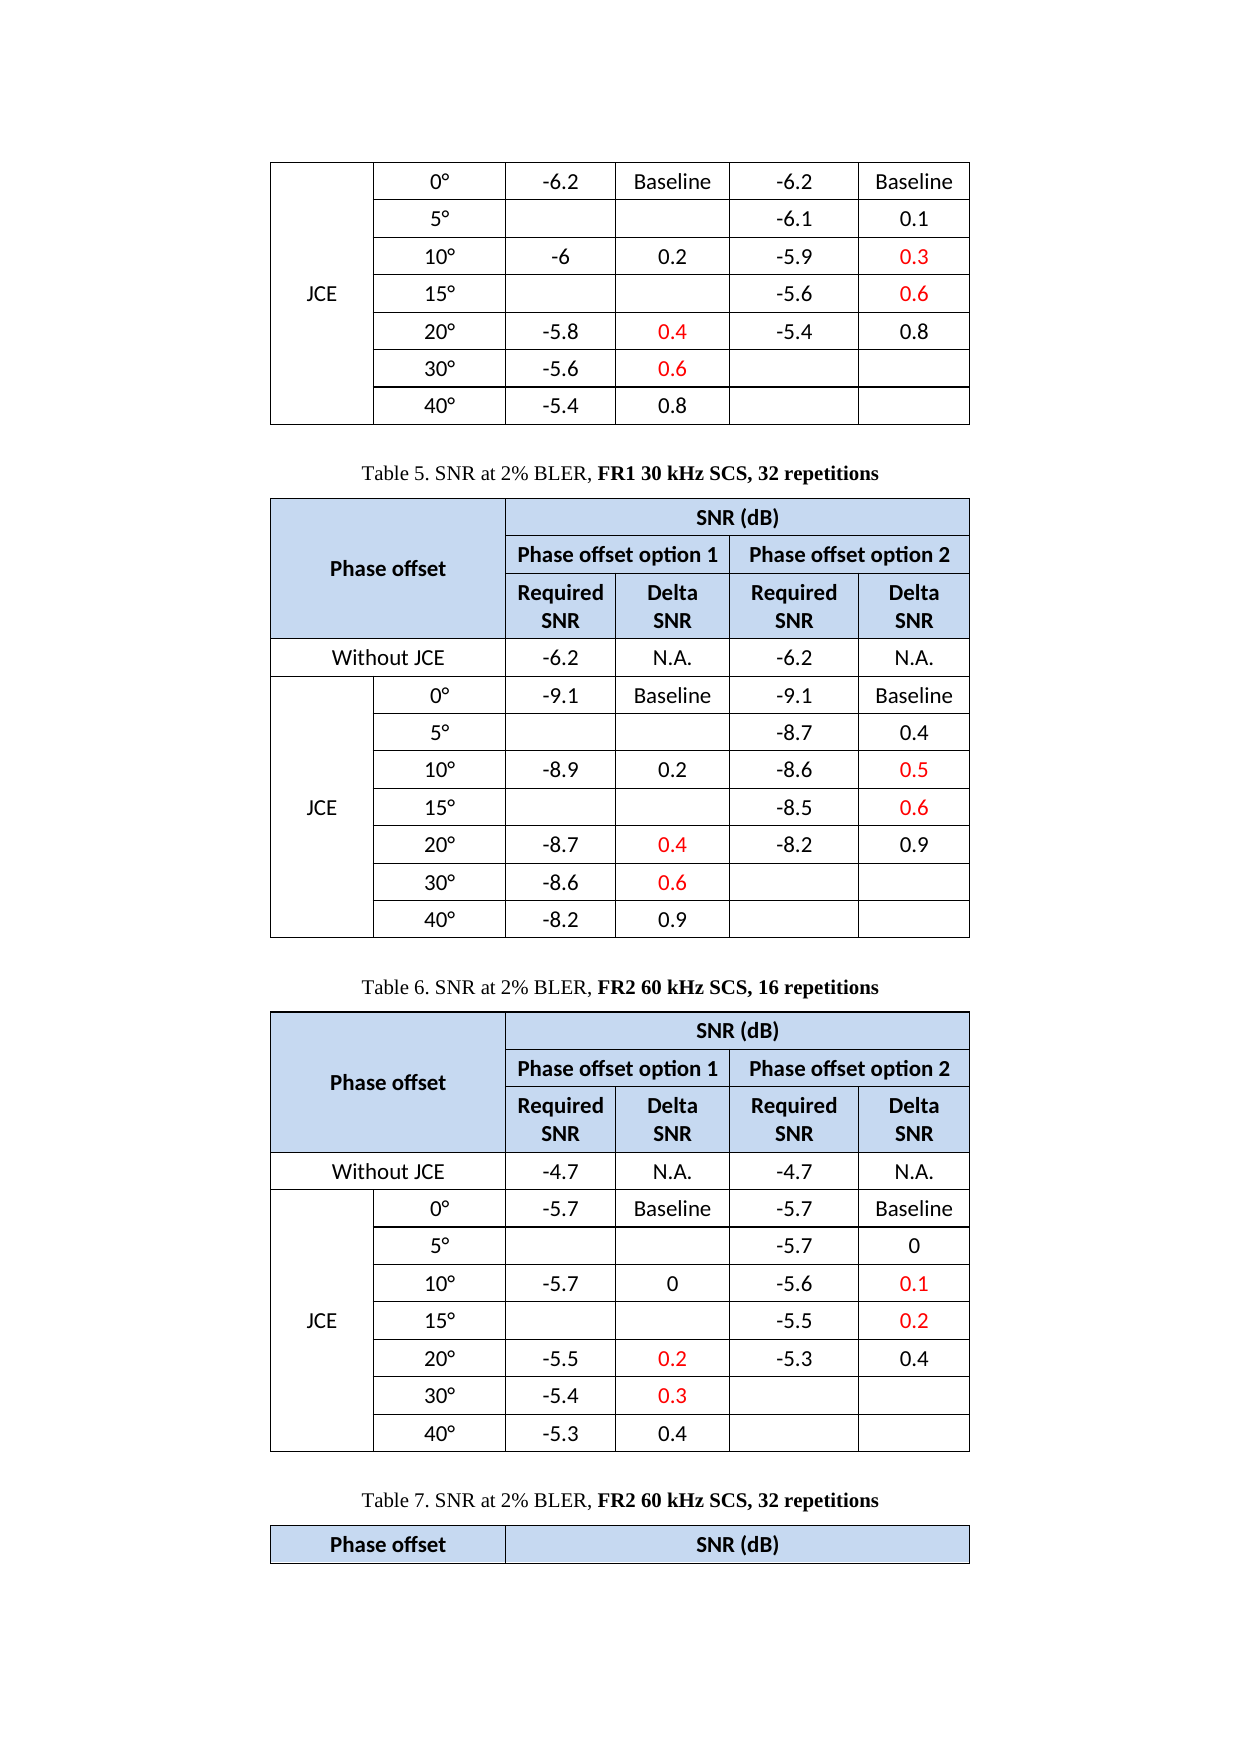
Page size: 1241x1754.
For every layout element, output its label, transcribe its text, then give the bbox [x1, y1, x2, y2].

table_cell -8.2 [506, 901, 615, 937]
table_cell JCE [271, 163, 373, 424]
table_cell [859, 350, 969, 386]
table_cell Without JCE [271, 639, 505, 676]
table_cell [506, 1302, 615, 1339]
table_cell 0.6 [859, 789, 969, 825]
table_cell -5.3 [730, 1340, 858, 1376]
table_cell 40° [374, 388, 505, 424]
table_cell [730, 350, 858, 386]
table_cell [730, 1415, 858, 1451]
table_header SNR (dB) [506, 1526, 969, 1562]
table_cell [730, 901, 858, 937]
table_cell 0.4 [616, 1415, 729, 1451]
table_cell -4.7 [730, 1153, 858, 1189]
table_cell -9.1 [506, 677, 615, 713]
table_cell Phase offset option 1 [506, 536, 729, 573]
table_cell -5.7 [506, 1190, 615, 1226]
table_cell -6.2 [730, 639, 858, 676]
table_cell N.A. [859, 1153, 969, 1189]
table_cell [859, 864, 969, 900]
table_cell 5° [374, 714, 505, 750]
table_cell 20° [374, 826, 505, 862]
table_cell [730, 864, 858, 900]
table_cell [730, 388, 858, 424]
table_cell [616, 275, 729, 312]
table_cell -5.7 [506, 1265, 615, 1301]
table_cell 0.1 [859, 1265, 969, 1301]
table_cell [506, 200, 615, 237]
table_cell [616, 1302, 729, 1339]
table_cell Required SNR [506, 574, 615, 638]
table_cell 0.2 [616, 1340, 729, 1376]
table_cell Baseline [859, 1190, 969, 1226]
table_cell Baseline [616, 677, 729, 713]
table_cell N.A. [616, 1153, 729, 1189]
table_cell -5.6 [730, 1265, 858, 1301]
table_cell Baseline [616, 163, 729, 199]
table_cell 15° [374, 275, 505, 312]
table_cell -5.4 [730, 313, 858, 349]
table_cell -5.8 [506, 313, 615, 349]
table_cell Delta SNR [616, 1087, 729, 1152]
table_cell 0° [374, 1190, 505, 1226]
table_cell Baseline [616, 1190, 729, 1226]
table_cell -5.6 [506, 350, 615, 386]
table_header Phase offset [271, 1526, 505, 1562]
text Table 7. SNR at 2% BLER, FR2 60 kHz SCS, 32 repetitions [187, 1488, 1053, 1512]
table_cell -5.5 [730, 1302, 858, 1339]
table_cell 15° [374, 1302, 505, 1339]
table_cell N.A. [616, 639, 729, 676]
table_cell Without JCE [271, 1153, 505, 1189]
text Table 5. SNR at 2% BLER, FR1 30 kHz SCS, 32 repetitions [187, 461, 1053, 485]
table_cell [616, 714, 729, 750]
table_cell 0.2 [616, 751, 729, 788]
table_cell -5.4 [506, 388, 615, 424]
table_cell Baseline [859, 677, 969, 713]
table_cell Phase offset option 1 [506, 1050, 729, 1086]
table_cell -6.2 [730, 163, 858, 199]
table_cell -5.5 [506, 1340, 615, 1376]
table_cell -6.1 [730, 200, 858, 237]
table_cell [506, 275, 615, 312]
table_cell -6.2 [506, 639, 615, 676]
table_cell 10° [374, 238, 505, 274]
table_cell 40° [374, 901, 505, 937]
table_cell 0.3 [859, 238, 969, 274]
table_cell Required SNR [730, 574, 858, 638]
table_cell [616, 1228, 729, 1264]
table_cell 0.1 [859, 200, 969, 237]
table_cell 0.6 [859, 275, 969, 312]
table_cell 0 [859, 1228, 969, 1264]
table_cell 5° [374, 1228, 505, 1264]
table_cell -5.9 [730, 238, 858, 274]
table_cell -9.1 [730, 677, 858, 713]
table_cell -8.7 [506, 826, 615, 862]
table_cell 0.6 [616, 350, 729, 386]
table_cell [859, 901, 969, 937]
table_cell Phase offset option 2 [730, 1050, 969, 1086]
table_cell -8.6 [730, 751, 858, 788]
table_cell 10° [374, 1265, 505, 1301]
table_cell 0.2 [616, 238, 729, 274]
table_header SNR (dB) [506, 1013, 969, 1049]
table_cell 5° [374, 200, 505, 237]
table_cell -6 [506, 238, 615, 274]
table_cell [506, 789, 615, 825]
table_cell -8.6 [506, 864, 615, 900]
table_cell 0.4 [616, 313, 729, 349]
table_cell 0.9 [616, 901, 729, 937]
table_cell [616, 789, 729, 825]
table_cell [506, 714, 615, 750]
table_cell 40° [374, 1415, 505, 1451]
table_cell -8.9 [506, 751, 615, 788]
table_header Phase offset [271, 1013, 505, 1152]
table_cell 0 [616, 1265, 729, 1301]
table_cell 10° [374, 751, 505, 788]
table_cell [859, 388, 969, 424]
table_cell -5.3 [506, 1415, 615, 1451]
table_header SNR (dB) [506, 499, 969, 535]
table_cell 20° [374, 1340, 505, 1376]
table_cell 0.9 [859, 826, 969, 862]
table_cell -8.2 [730, 826, 858, 862]
table_header Phase offset [271, 499, 505, 638]
table_cell 0.4 [616, 826, 729, 862]
table_cell JCE [271, 1190, 373, 1451]
table_cell Required SNR [730, 1087, 858, 1152]
table_cell -6.2 [506, 163, 615, 199]
table_cell Delta SNR [859, 1087, 969, 1152]
table_cell 0.5 [859, 751, 969, 788]
table_cell 0° [374, 163, 505, 199]
table_cell Delta SNR [616, 574, 729, 638]
table_cell -4.7 [506, 1153, 615, 1189]
table_cell 30° [374, 350, 505, 386]
table_cell Delta SNR [859, 574, 969, 638]
text Table 6. SNR at 2% BLER, FR2 60 kHz SCS, 16 repetitions [187, 975, 1053, 999]
table_cell [730, 1377, 858, 1413]
table_cell 0.8 [616, 388, 729, 424]
table_cell 0.8 [859, 313, 969, 349]
table_cell 0.3 [616, 1377, 729, 1413]
table_cell [616, 200, 729, 237]
table_cell [506, 1228, 615, 1264]
table_cell 0.2 [859, 1302, 969, 1339]
table_cell 30° [374, 864, 505, 900]
table_cell -8.7 [730, 714, 858, 750]
table_cell 0.6 [616, 864, 729, 900]
table_cell 15° [374, 789, 505, 825]
table_cell Baseline [859, 163, 969, 199]
table_cell 0° [374, 677, 505, 713]
table_cell [859, 1415, 969, 1451]
table_cell 0.4 [859, 1340, 969, 1376]
table_cell -5.4 [506, 1377, 615, 1413]
table_cell Phase offset option 2 [730, 536, 969, 573]
table_cell -5.7 [730, 1228, 858, 1264]
table_cell -5.7 [730, 1190, 858, 1226]
table_cell JCE [271, 677, 373, 937]
table_cell 20° [374, 313, 505, 349]
table_cell -8.5 [730, 789, 858, 825]
table_cell N.A. [859, 639, 969, 676]
table_cell -5.6 [730, 275, 858, 312]
table_cell 30° [374, 1377, 505, 1413]
table_cell Required SNR [506, 1087, 615, 1152]
table_cell 0.4 [859, 714, 969, 750]
table_cell [859, 1377, 969, 1413]
